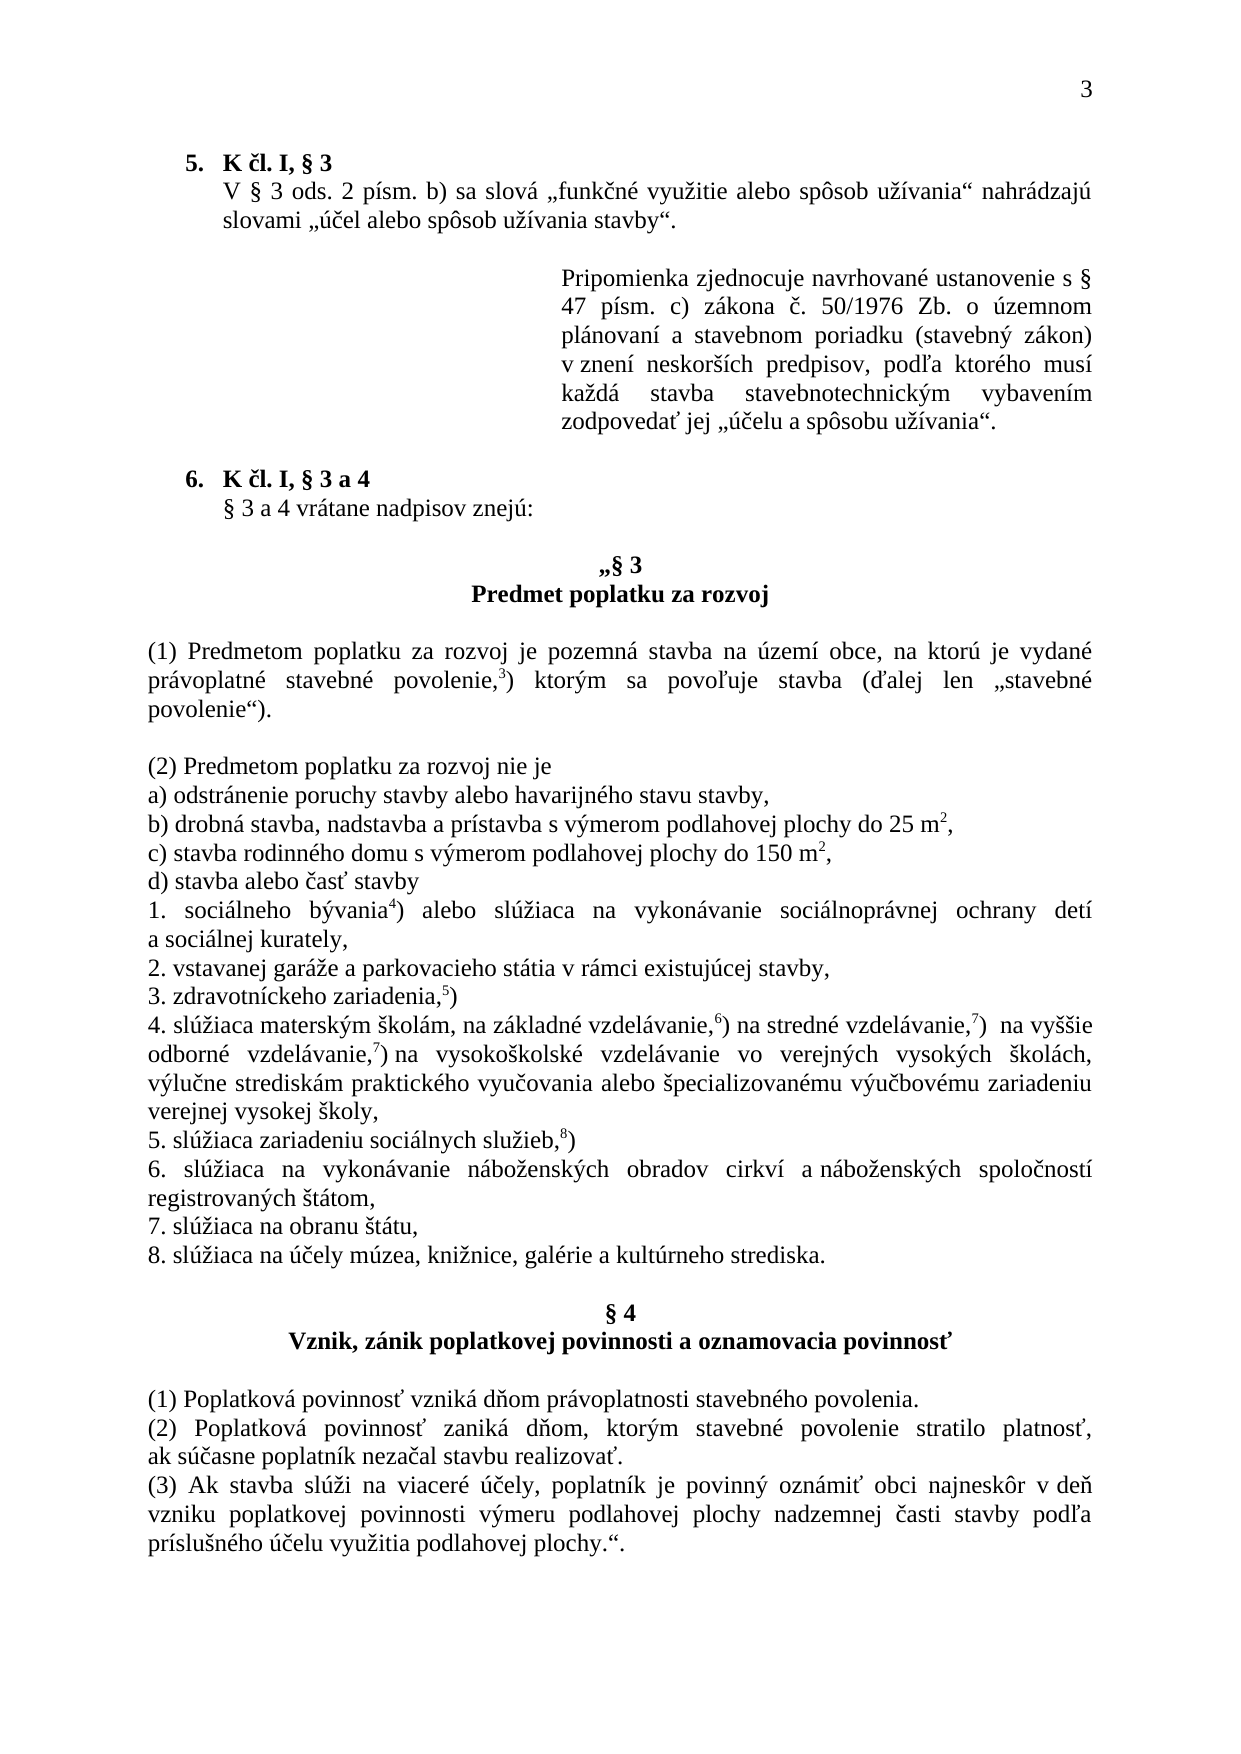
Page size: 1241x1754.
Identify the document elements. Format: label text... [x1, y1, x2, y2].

text Predmet poplatku za rozvoj [148, 579, 1093, 608]
text 5. slúžiaca zariadeniu sociálnych služieb,8) [148, 1125, 1093, 1154]
text 4. slúžiaca materským školám, na základné vzdelávanie,6) na stredné vzdelávanie,7) na vyššie odborné vzdelávanie,7) na vysokoškolské vzdelávanie vo verejných vysokých školách, výlučne strediskám praktického vyučovania alebo špecializovanému výučbovému zariadeniu verejnej vysokej školy, [148, 1010, 1093, 1125]
text 8. slúžiaca na účely múzea, knižnice, galérie a kultúrneho strediska. [148, 1240, 1093, 1269]
text c) stavba rodinného domu s výmerom podlahovej plochy do 150 m2, [148, 838, 1093, 866]
list K čl. I, § 3 a 4 [185, 464, 1093, 493]
text (2) Poplatková povinnosť zaniká dňom, ktorým stavebné povolenie stratilo platnosť, ak súčasne poplatník nezačal stavbu realizovať. [148, 1413, 1093, 1470]
text 1. sociálneho bývania4) alebo slúžiaca na vykonávanie sociálnoprávnej ochrany detí a sociálnej kurately, [148, 895, 1093, 953]
text „§ 3 [148, 550, 1093, 579]
text b) drobná stavba, nadstavba a prístavba s výmerom podlahovej plochy do 25 m2, [148, 809, 1093, 838]
text (3) Ak stavba slúži na viaceré účely, poplatník je povinný oznámiť obci najneskôr v deň vzniku poplatkovej povinnosti výmeru podlahovej plochy nadzemnej časti stavby podľa príslušného účelu využitia podlahovej plochy.“. [148, 1470, 1093, 1556]
text 3. zdravotníckeho zariadenia,5) [148, 981, 1093, 1010]
text a) odstránenie poruchy stavby alebo havarijného stavu stavby, [148, 780, 1093, 809]
text 6. slúžiaca na vykonávanie náboženských obradov cirkví a náboženských spoločností registrovaných štátom, [148, 1154, 1093, 1211]
text (1) Predmetom poplatku za rozvoj je pozemná stavba na území obce, na ktorú je vydané právoplatné stavebné povolenie,3) ktorým sa povoľuje stavba (ďalej len „stavebné povolenie“). [148, 636, 1093, 723]
text (1) Poplatková povinnosť vzniká dňom právoplatnosti stavebného povolenia. [148, 1384, 1093, 1413]
text 7. slúžiaca na obranu štátu, [148, 1211, 1093, 1240]
text 2. vstavanej garáže a parkovacieho státia v rámci existujúcej stavby, [148, 953, 1093, 981]
list § 3 a 4 vrátane nadpisov znejú: [223, 493, 1093, 521]
list V § 3 ods. 2 písm. b) sa slová „funkčné využitie alebo spôsob užívania“ nahrádzajú slovami „účel alebo spôsob užívania stavby“. [223, 176, 1093, 234]
text d) stavba alebo časť stavby [148, 866, 1093, 895]
list K čl. I, § 3 [185, 148, 1093, 176]
text § 4 [148, 1298, 1093, 1326]
text Vznik, zánik poplatkovej povinnosti a oznamovacia povinnosť [148, 1326, 1093, 1355]
list Pripomienka zjednocuje navrhované ustanovenie s § 47 písm. c) zákona č. 50/1976 Zb. o územnom plánovaní a stavebnom poriadku (stavebný zákon) v znení neskorších predpisov, podľa ktorého musí každá stavba stavebnotechnickým vybavením zodpovedať jej „účelu a spôsobu užívania“. [561, 263, 1093, 435]
text (2) Predmetom poplatku za rozvoj nie je [148, 751, 1093, 780]
